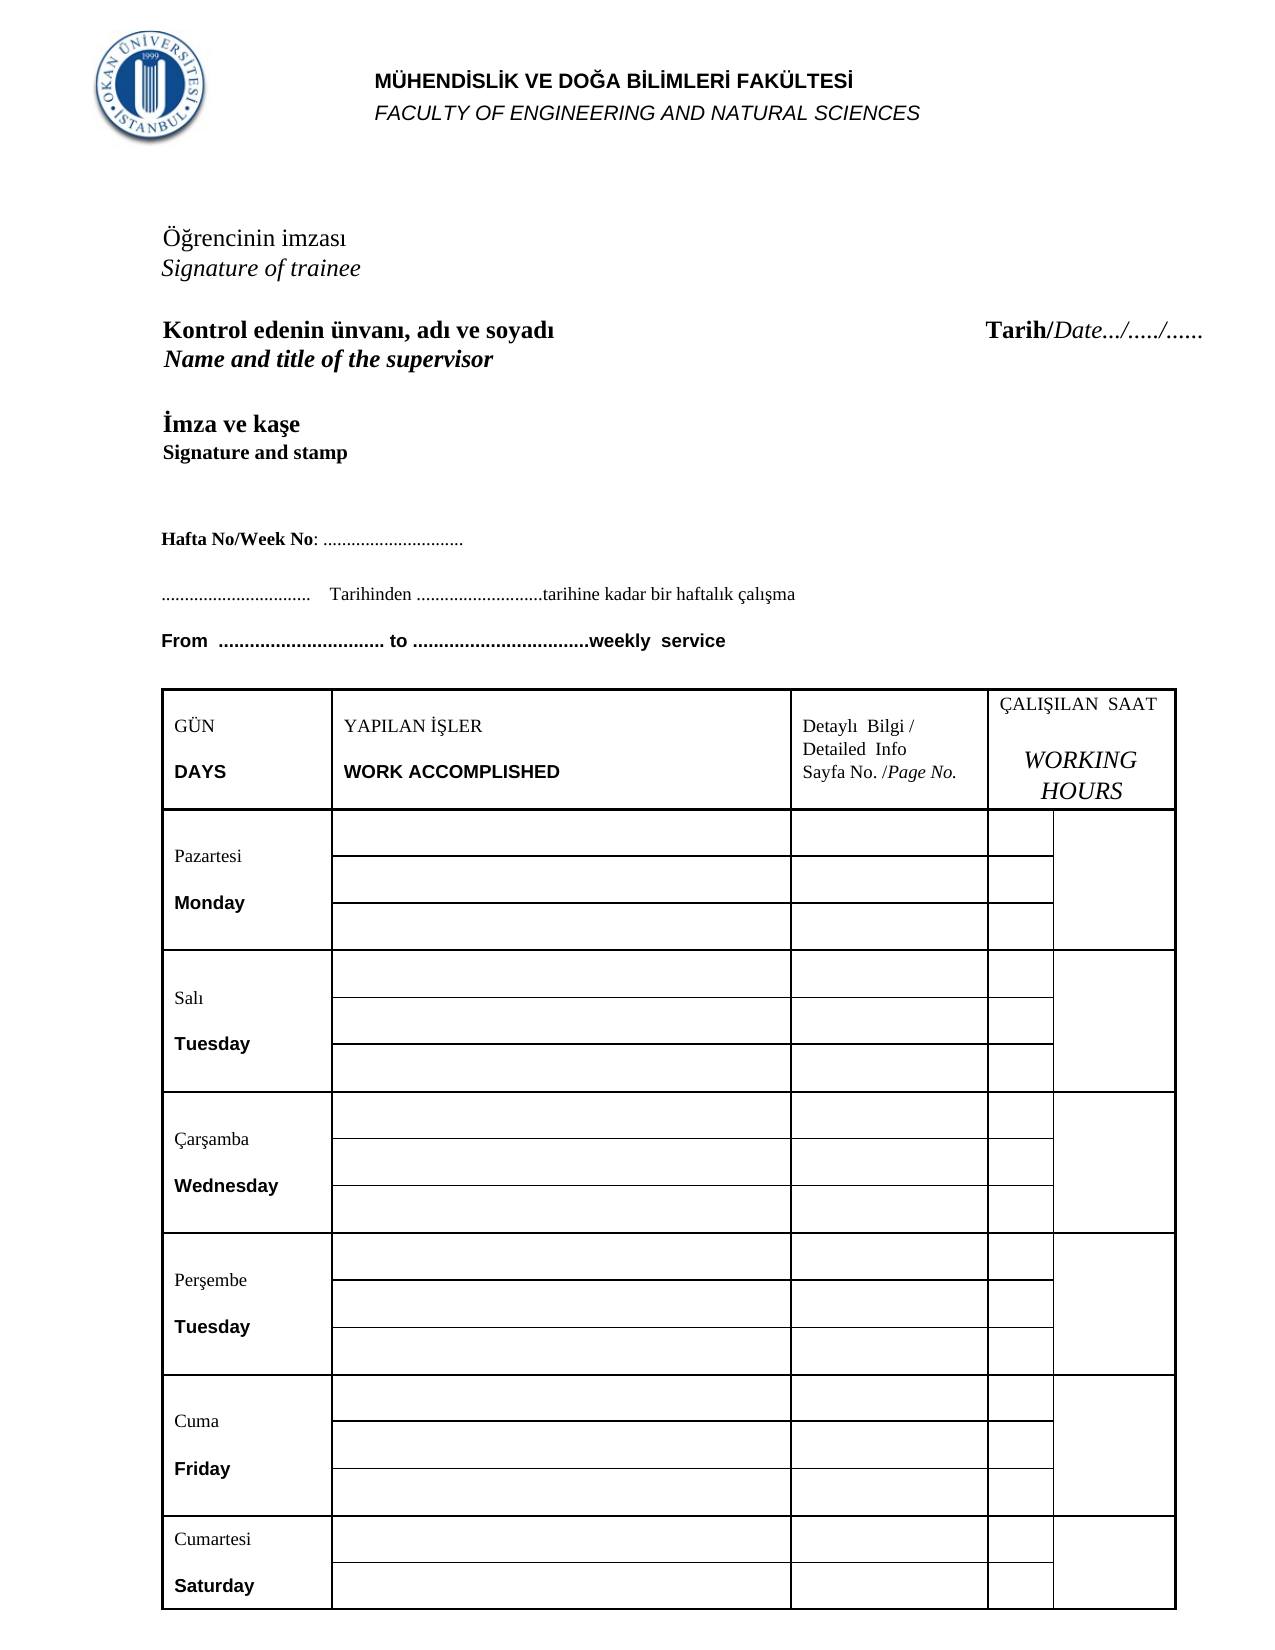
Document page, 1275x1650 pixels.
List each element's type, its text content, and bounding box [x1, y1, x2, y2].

table_cell [792, 1563, 987, 1608]
table_cell [333, 1093, 790, 1138]
table_header ÇALIŞILAN SAAT WORKING HOURS [989, 691, 1174, 807]
table_cell [333, 1469, 790, 1515]
table_cell Cumartesi Saturday [164, 1517, 331, 1608]
table_cell [989, 1469, 1053, 1515]
table_cell [792, 1469, 987, 1515]
table_cell [333, 857, 790, 902]
table_cell [333, 1422, 790, 1468]
table_cell Perşembe Tuesday [164, 1234, 331, 1373]
table_cell [989, 1328, 1053, 1373]
table_cell Salı Tuesday [164, 951, 331, 1091]
table_cell [792, 1234, 987, 1279]
table_cell [989, 904, 1053, 949]
table_cell [792, 1139, 987, 1184]
table_cell [333, 1139, 790, 1184]
table_cell [792, 998, 987, 1043]
table_cell [989, 811, 1053, 855]
table_cell [792, 1045, 987, 1091]
table_cell [792, 1422, 987, 1468]
table_cell [1054, 951, 1174, 1091]
table_cell [333, 1281, 790, 1326]
table_cell [989, 1376, 1053, 1420]
table_cell Cuma Friday [164, 1376, 331, 1515]
text Öğrencinin imzası [163, 223, 1228, 252]
table_cell [989, 1045, 1053, 1091]
table_cell [792, 1376, 987, 1420]
table_cell [989, 857, 1053, 902]
table_cell [792, 951, 987, 996]
table_cell [792, 904, 987, 949]
table_cell [989, 1517, 1053, 1562]
table_cell [989, 1234, 1053, 1279]
table_cell [333, 1234, 790, 1279]
text Signature and stamp [163, 439, 1228, 464]
table_header Detaylı Bilgi / Detailed Info Sayfa No. /Page No. [792, 691, 987, 807]
table_cell [1054, 1093, 1174, 1232]
table_cell [792, 1281, 987, 1326]
table_cell [333, 1517, 790, 1562]
table_cell [1054, 1517, 1174, 1608]
table_cell [333, 1186, 790, 1232]
table_cell [333, 951, 790, 996]
table_cell [989, 998, 1053, 1043]
table_cell [792, 811, 987, 855]
table_cell [989, 951, 1053, 996]
table_cell [989, 1422, 1053, 1468]
table_cell [1054, 1376, 1174, 1515]
text From ................................ to ..................................weekly service [161, 630, 1228, 651]
table_cell [792, 1186, 987, 1232]
table_cell [333, 1045, 790, 1091]
table_cell [1054, 811, 1174, 949]
text Signature of trainee [161, 253, 1176, 282]
text Hafta No/Week No: .............................. [161, 528, 843, 549]
table_cell [989, 1139, 1053, 1184]
table_cell [792, 857, 987, 902]
table_cell [333, 1328, 790, 1373]
table_header GÜN DAYS [164, 691, 331, 807]
table_cell [989, 1186, 1053, 1232]
table_cell Çarşamba Wednesday [164, 1093, 331, 1232]
table_header YAPILAN İŞLER WORK ACCOMPLISHED [333, 691, 790, 807]
text Kontrol edenin ünvanı, adı ve soyadı Tarih/Date.../...../...... Name and title of the supervisor [163, 315, 1228, 373]
table_cell [333, 1376, 790, 1420]
subtitle İmza ve kaşe [163, 409, 1227, 438]
table_cell [792, 1517, 987, 1562]
table_cell [989, 1281, 1053, 1326]
table_cell Pazartesi Monday [164, 811, 331, 949]
picture [92, 30, 218, 148]
table_cell [333, 1563, 790, 1608]
table_cell [333, 904, 790, 949]
table_cell [989, 1563, 1053, 1608]
table_cell [333, 998, 790, 1043]
table_cell [792, 1093, 987, 1138]
text ................................ Tarihinden ...........................tarihine kadar bir haftalık çalışma [161, 583, 843, 604]
table_cell [333, 811, 790, 855]
table_cell [792, 1328, 987, 1373]
table_cell [1054, 1234, 1174, 1373]
table_cell [989, 1093, 1053, 1138]
